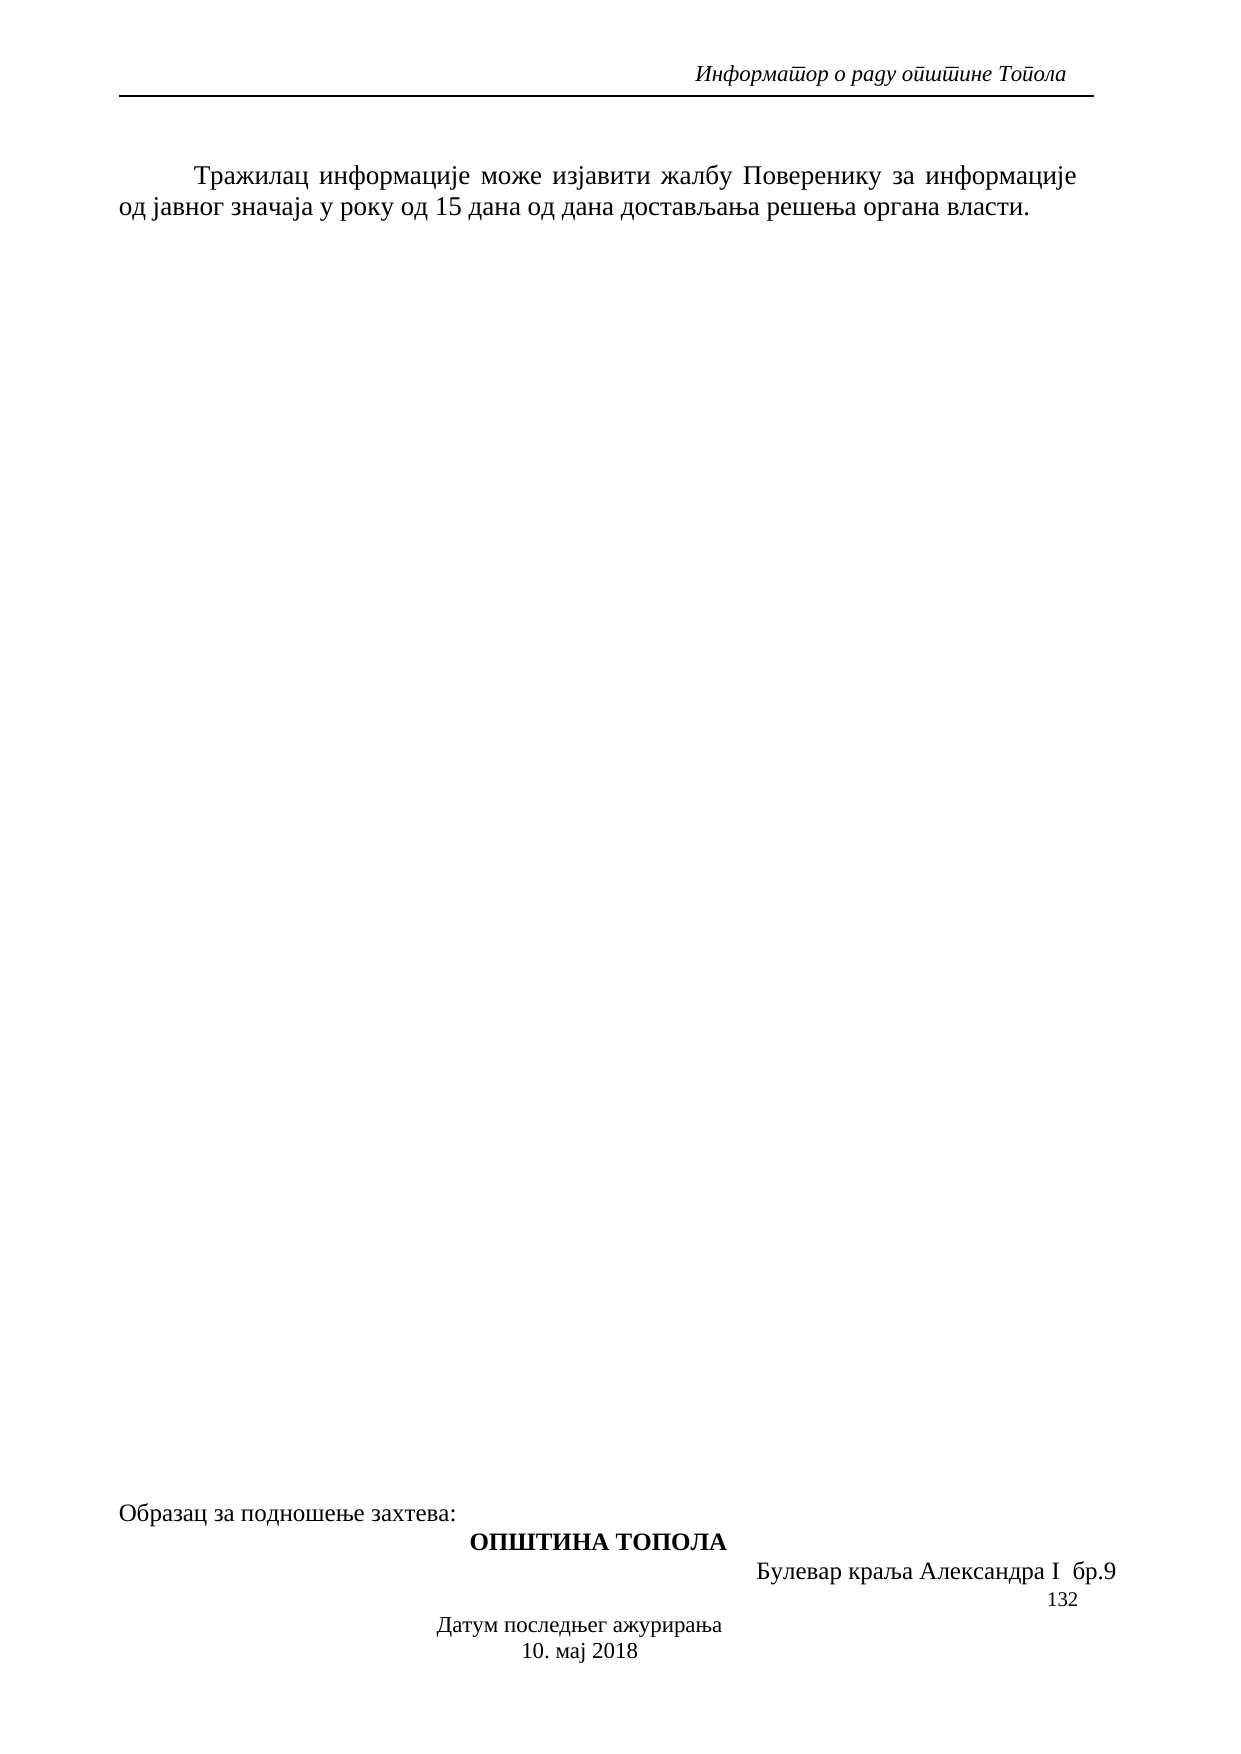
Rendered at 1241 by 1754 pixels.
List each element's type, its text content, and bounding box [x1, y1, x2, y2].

text Булевар краља Александра I бр.9 [118, 1556, 1150, 1584]
text ОПШТИНА ТОПОЛА [118, 1527, 1078, 1556]
text Тражилац информације може изјавити жалбу Поверенику за информације од јавног значаја у року од 15 дана од дана достављања решења органа власти. [118, 159, 1078, 221]
text Образац за подношење захтева: [118, 1498, 1078, 1527]
